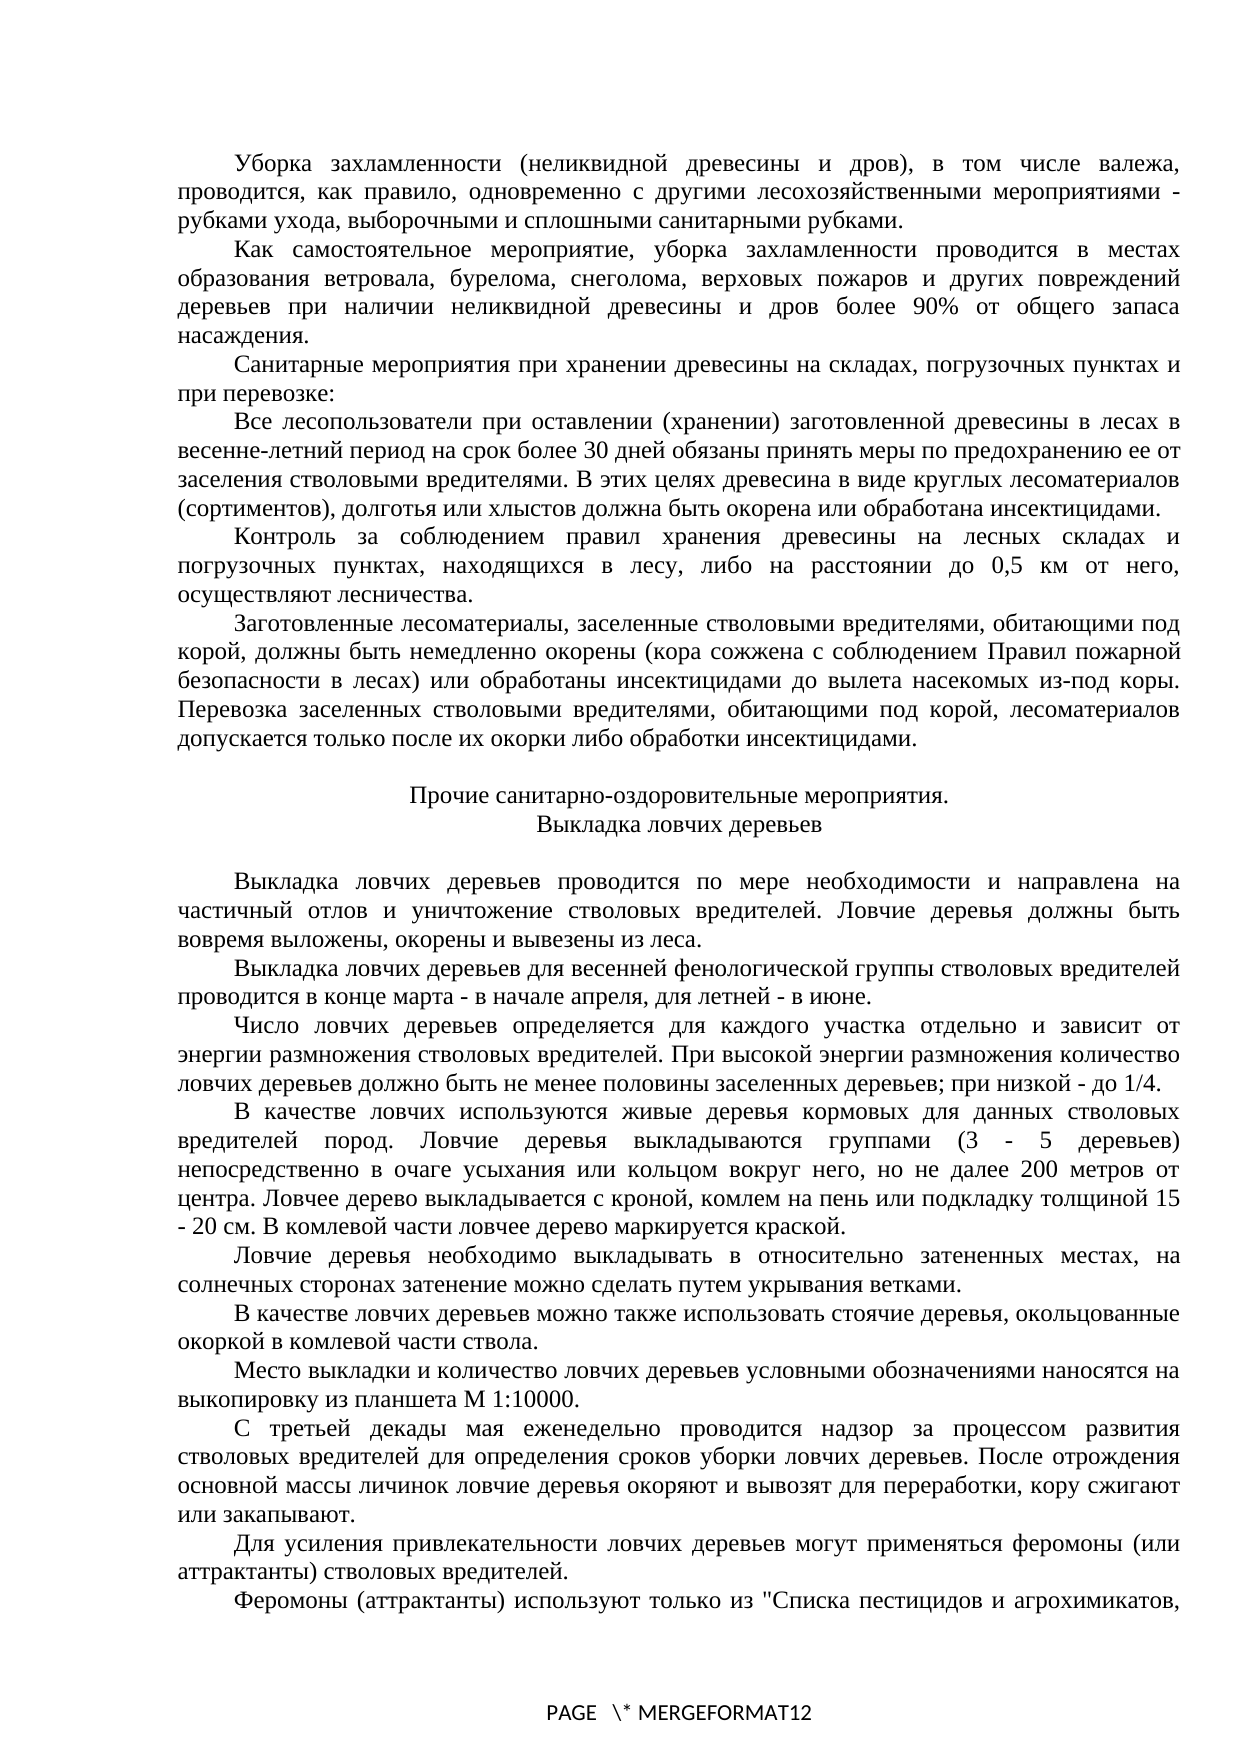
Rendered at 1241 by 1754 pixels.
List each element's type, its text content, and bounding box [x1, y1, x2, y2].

text Заготовленные лесоматериалы, заселенные стволовыми вредителями, обитающими под корой, должны быть немедленно окорены (кора сожжена с соблюдением Правил пожарной безопасности в лесах) или обработаны инсектицидами до вылета насекомых из-под коры. Перевозка заселенных стволовыми вредителями, обитающими под корой, лесоматериалов допускается только после их окорки либо обработки инсектицидами. [177, 608, 1181, 751]
text Для усиления привлекательности ловчих деревьев могут применяться феромоны (или аттрактанты) стволовых вредителей. [177, 1528, 1181, 1585]
text Место выкладки и количество ловчих деревьев условными обозначениями наносятся на выкопировку из планшета М 1:10000. [177, 1355, 1181, 1413]
text Выкладка ловчих деревьев проводится по мере необходимости и направлена на частичный отлов и уничтожение стволовых вредителей. Ловчие деревья должны быть вовремя выложены, окорены и вывезены из леса. [177, 866, 1181, 953]
text В качестве ловчих используются живые деревья кормовых для данных стволовых вредителей пород. Ловчие деревья выкладываются группами (3 - 5 деревьев) непосредственно в очаге усыхания или кольцом вокруг него, но не далее 200 метров от центра. Ловчее дерево выкладывается с кроной, комлем на пень или подкладку толщиной 15 - 20 см. В комлевой части ловчее дерево маркируется краской. [177, 1096, 1181, 1240]
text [177, 1585, 1181, 1614]
text Прочие санитарно-оздоровительные мероприятия. [177, 780, 1181, 809]
text Контроль за соблюдением правил хранения древесины на лесных складах и погрузочных пунктах, находящихся в лесу, либо на расстоянии до 0,5 км от него, осуществляют лесничества. [177, 521, 1181, 608]
text Уборка захламленности (неликвидной древесины и дров), в том числе валежа, проводится, как правило, одновременно с другими лесохозяйственными мероприятиями - рубками ухода, выборочными и сплошными санитарными рубками. [177, 148, 1181, 234]
text С третьей декады мая еженедельно проводится надзор за процессом развития стволовых вредителей для определения сроков уборки ловчих деревьев. После отрождения основной массы личинок ловчие деревья окоряют и вывозят для переработки, кору сжигают или закапывают. [177, 1413, 1181, 1528]
text Выкладка ловчих деревьев для весенней фенологической группы стволовых вредителей проводится в конце марта - в начале апреля, для летней - в июне. [177, 953, 1181, 1010]
text Все лесопользователи при оставлении (хранении) заготовленной древесины в лесах в весенне-летний период на срок более 30 дней обязаны принять меры по предохранению ее от заселения стволовыми вредителями. В этих целях древесина в виде круглых лесоматериалов (сортиментов), долготья или хлыстов должна быть окорена или обработана инсектицидами. [177, 406, 1181, 521]
text Выкладка ловчих деревьев [177, 809, 1181, 838]
text В качестве ловчих деревьев можно также использовать стоячие деревья, окольцованные окоркой в комлевой части ствола. [177, 1298, 1181, 1355]
text Как самостоятельное мероприятие, уборка захламленности проводится в местах образования ветровала, бурелома, снеголома, верховых пожаров и других повреждений деревьев при наличии неликвидной древесины и дров более 90% от общего запаса насаждения. [177, 234, 1181, 349]
text Санитарные мероприятия при хранении древесины на складах, погрузочных пунктах и при перевозке: [177, 349, 1181, 406]
text Ловчие деревья необходимо выкладывать в относительно затененных местах, на солнечных сторонах затенение можно сделать путем укрывания ветками. [177, 1240, 1181, 1298]
text Число ловчих деревьев определяется для каждого участка отдельно и зависит от энергии размножения стволовых вредителей. При высокой энергии размножения количество ловчих деревьев должно быть не менее половины заселенных деревьев; при низкой - до 1/4. [177, 1010, 1181, 1096]
